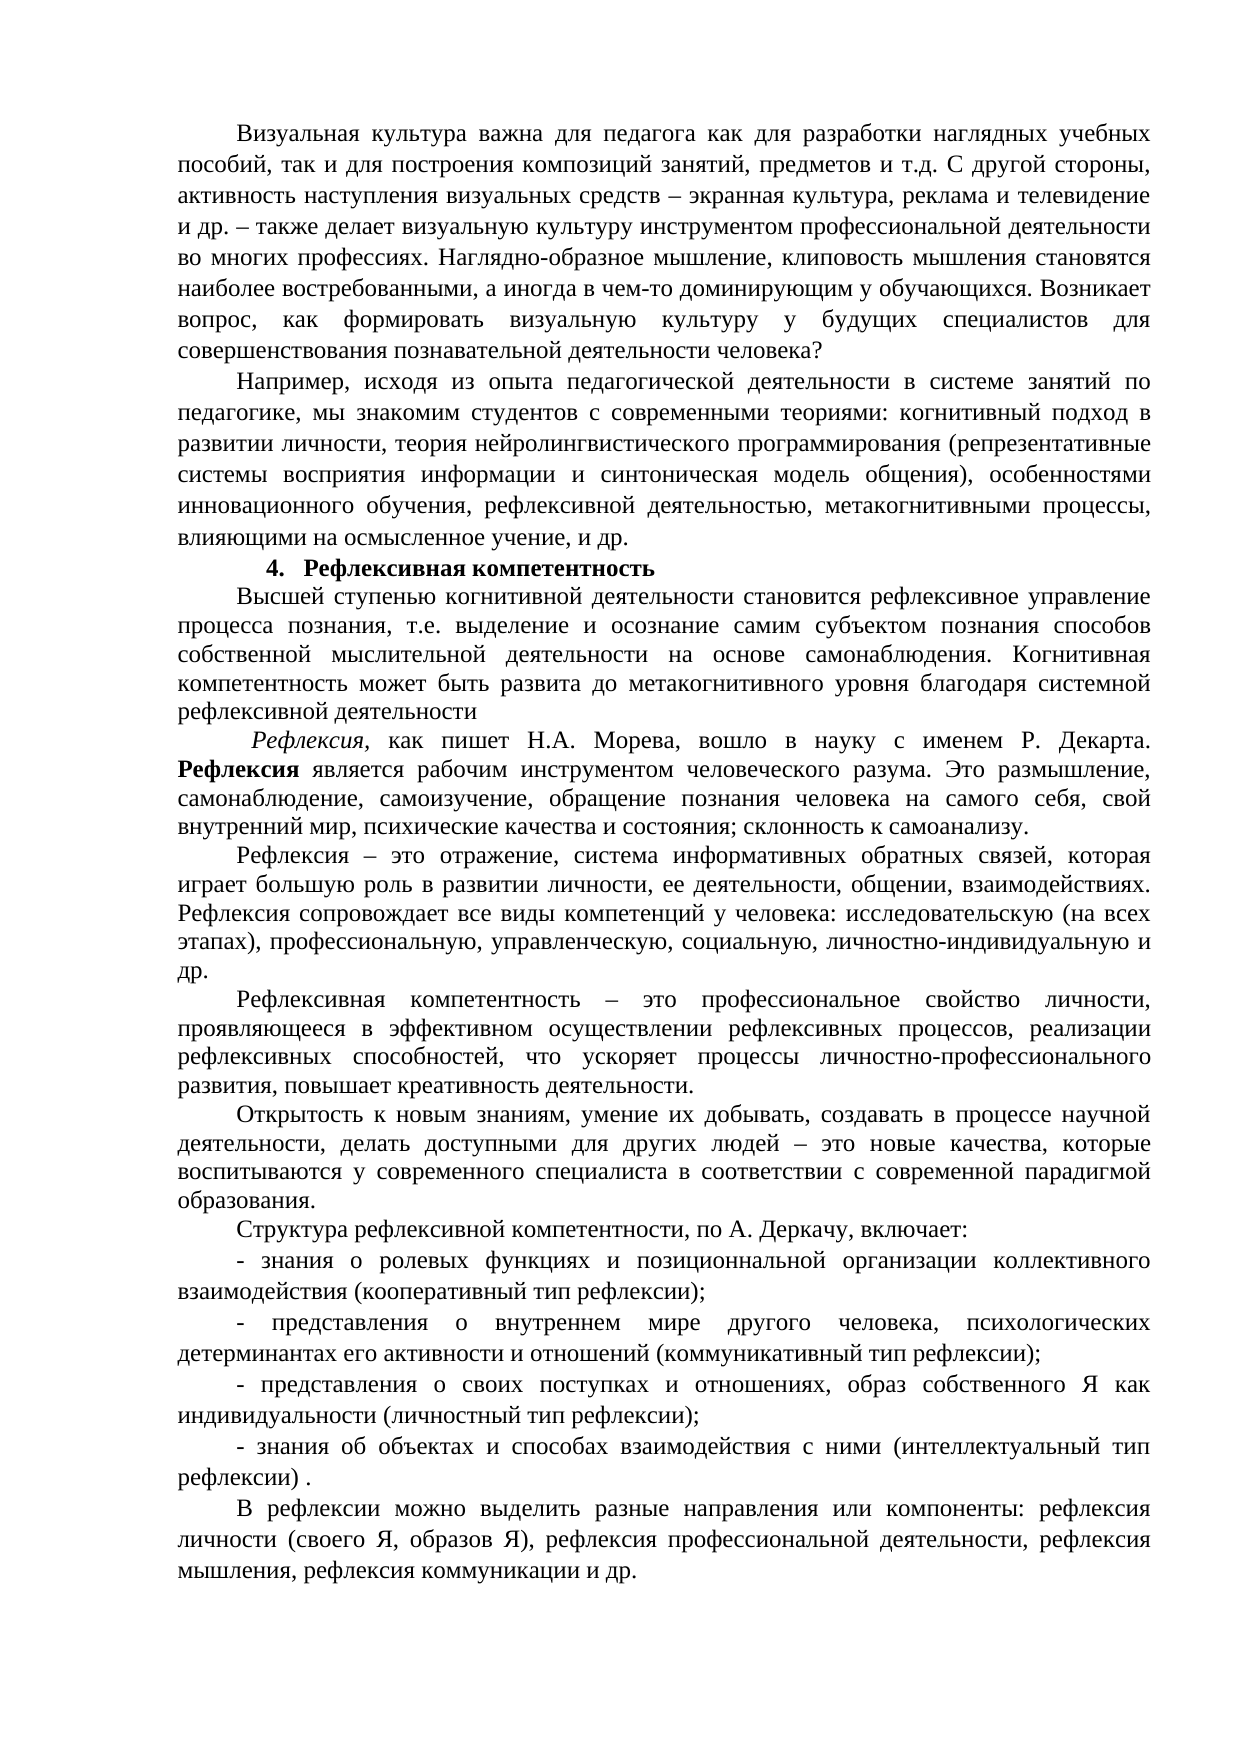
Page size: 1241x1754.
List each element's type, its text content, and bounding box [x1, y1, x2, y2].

text - знания о ролевых функциях и позиционнальной организации коллективного взаимодействия (кооперативный тип рефлексии); [177, 1245, 1152, 1305]
text - представления о внутреннем мире другого человека, психологических детерминантах его активности и отношений (коммуникативный тип рефлексии); [177, 1307, 1152, 1367]
text Например, исходя из опыта педагогической деятельности в системе занятий по педагогике, мы знакомим студентов с современными теориями: когнитивный подход в развитии личности, теория нейролингвистического программирования (репрезентативные системы восприятия информации и синтоническая модель общения), особенностями инновационного обучения, рефлексивной деятельностью, метакогнитивными процессы, влияющими на осмысленное учение, и др. [177, 366, 1152, 550]
text - знания об объектах и способах взаимодействия с ними (интеллектуальный тип рефлексии) . [177, 1431, 1152, 1491]
text - представления о своих поступках и отношениях, образ собственного Я как индивидуальности (личностный тип рефлексии); [177, 1369, 1152, 1429]
text Рефлексия – это отражение, система информативных обратных связей, которая играет большую роль в развитии личности, ее деятельности, общении, взаимодействиях. Рефлексия сопровождает все виды компетенций у человека: исследовательскую (на всех этапах), профессиональную, управленческую, социальную, личностно-индивидуальную и др. [177, 840, 1152, 984]
text Визуальная культура важна для педагога как для разработки наглядных учебных пособий, так и для построения композиций занятий, предметов и т.д. С другой стороны, активность наступления визуальных средств – экранная культура, реклама и телевидение и др. – также делает визуальную культуру инструментом профессиональной деятельности во многих профессиях. Наглядно-образное мышление, клиповость мышления становятся наиболее востребованными, а иногда в чем-то доминирующим у обучающихся. Возникает вопрос, как формировать визуальную культуру у будущих специалистов для совершенствования познавательной деятельности человека? [177, 118, 1152, 364]
text Высшей ступенью когнитивной деятельности становится рефлексивное управление процесса познания, т.е. выделение и осознание самим субъектом познания способов собственной мыслительной деятельности на основе самонаблюдения. Когнитивная компетентность может быть развита до метакогнитивного уровня благодаря системной рефлексивной деятельности [177, 581, 1152, 725]
list Рефлексивная компетентность [266, 553, 1152, 581]
text В рефлексии можно выделить разные направления или компоненты: рефлексия личности (своего Я, образов Я), рефлексия профессиональной деятельности, рефлексия мышления, рефлексия коммуникации и др. [177, 1493, 1152, 1584]
text Рефлексия, как пишет Н.А. Морева, вошло в науку с именем Р. Декарта. Рефлексия является рабочим инструментом человеческого разума. Это размышление, самонаблюдение, самоизучение, обращение познания человека на самого себя, свой внутренний мир, психические качества и состояния; склонность к самоанализу. [177, 725, 1152, 840]
text Рефлексивная компетентность – это профессиональное свойство личности, проявляющееся в эффективном осуществлении рефлексивных процессов, реализации рефлексивных способностей, что ускоряет процессы личностно-профессионального развития, повышает креативность деятельности. [177, 984, 1152, 1099]
text Открытость к новым знаниям, умение их добывать, создавать в процессе научной деятельности, делать доступными для других людей – это новые качества, которые воспитываются у современного специалиста в соответствии с современной парадигмой образования. [177, 1099, 1152, 1214]
text Структура рефлексивной компетентности, по А. Деркачу, включает: [177, 1214, 1152, 1243]
